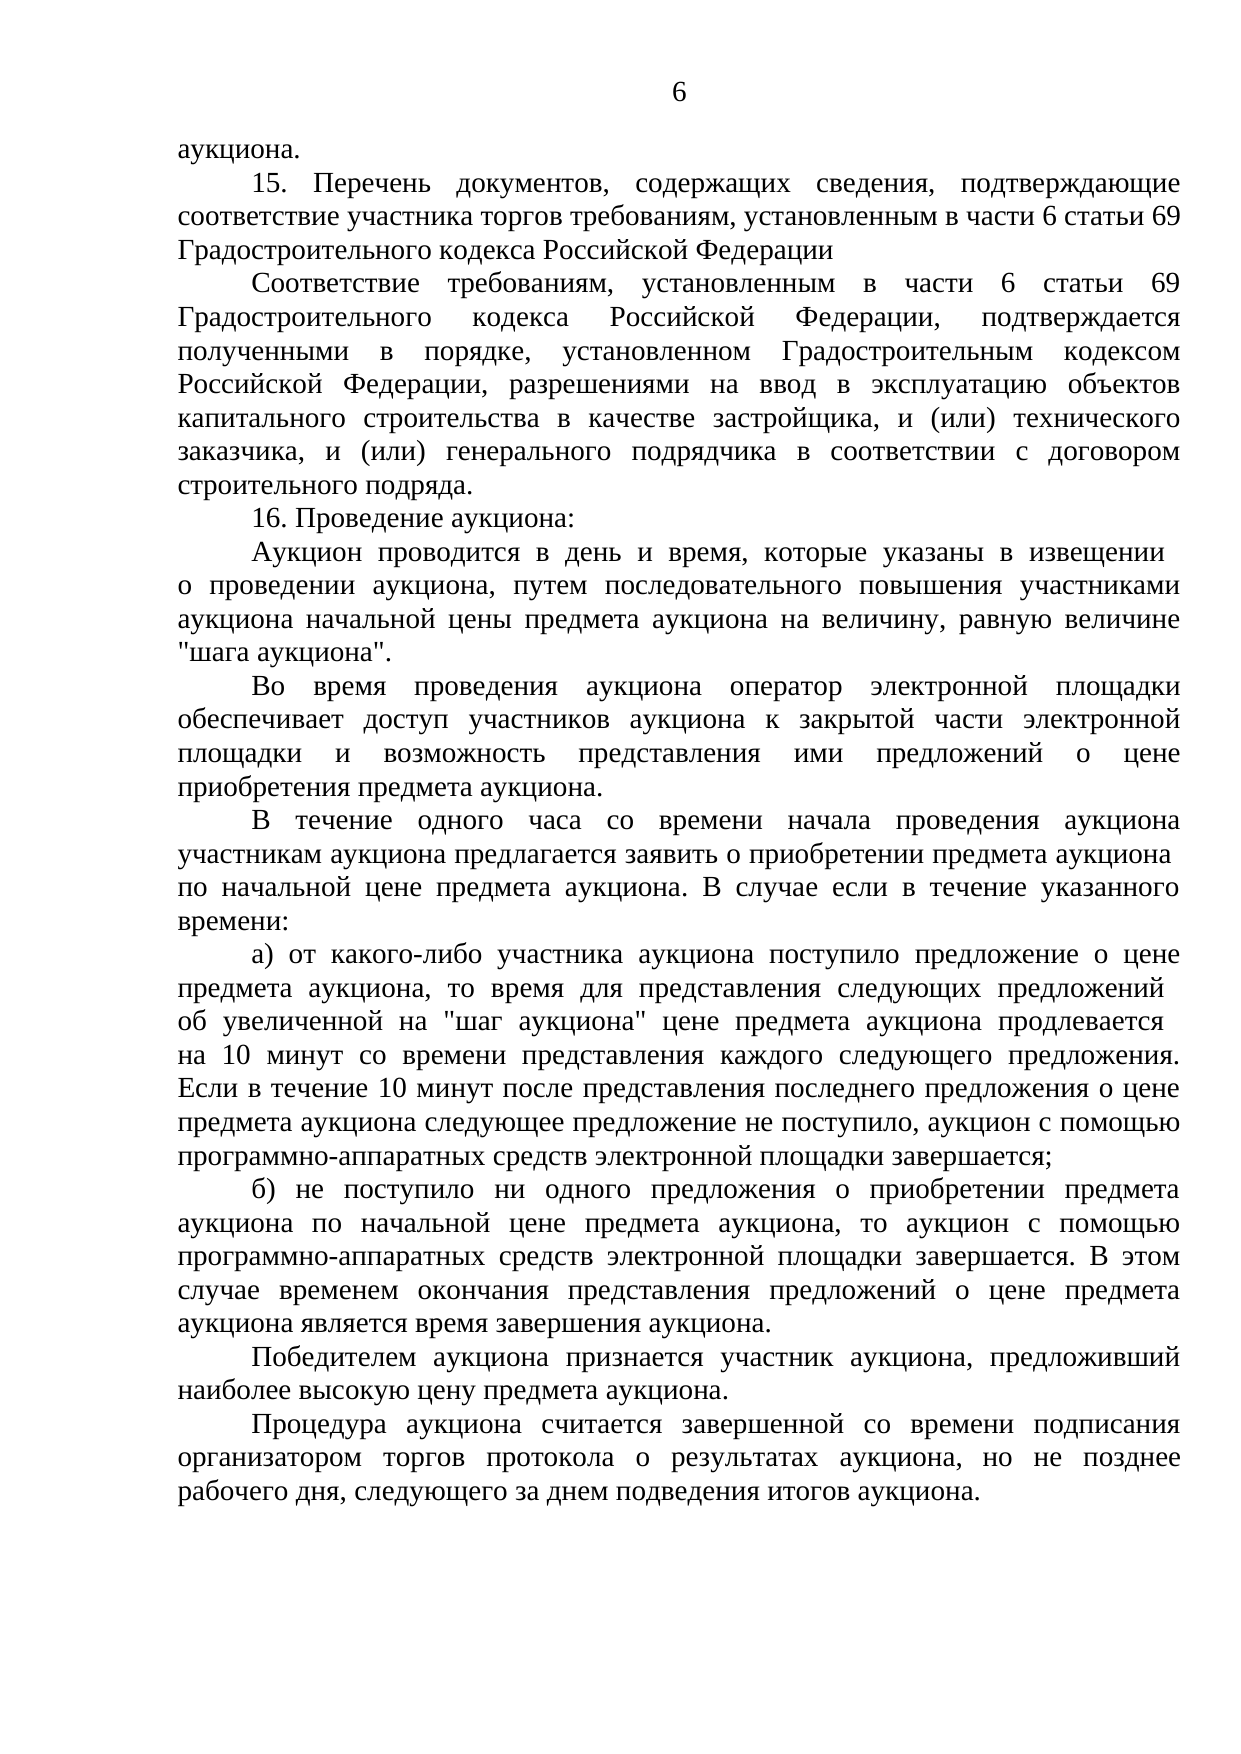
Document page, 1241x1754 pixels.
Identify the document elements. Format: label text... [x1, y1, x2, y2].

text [177, 131, 1181, 165]
text а) от какого-либо участника аукциона поступило предложение о цене предмета аукциона, то время для представления следующих предложений об увеличенной на "шаг аукциона" цене предмета аукциона продлевается на 10 минут со времени представления каждого следующего предложения. Если в течение 10 минут после представления последнего предложения о цене предмета аукциона следующее предложение не поступило, аукцион с помощью программно-аппаратных средств электронной площадки завершается; [177, 936, 1181, 1171]
text В течение одного часа со времени начала проведения аукциона участникам аукциона предлагается заявить о приобретении предмета аукциона по начальной цене предмета аукциона. В случае если в течение указанного времени: [177, 802, 1181, 936]
text Во время проведения аукциона оператор электронной площадки обеспечивает доступ участников аукциона к закрытой части электронной площадки и возможность представления ими предложений о цене приобретения предмета аукциона. [177, 668, 1181, 802]
text Процедура аукциона считается завершенной со времени подписания организатором торгов протокола о результатах аукциона, но не позднее рабочего дня, следующего за днем подведения итогов аукциона. [177, 1406, 1181, 1507]
text Победителем аукциона признается участник аукциона, предложивший наиболее высокую цену предмета аукциона. [177, 1339, 1181, 1406]
text б) не поступило ни одного предложения о приобретении предмета аукциона по начальной цене предмета аукциона, то аукцион с помощью программно-аппаратных средств электронной площадки завершается. В этом случае временем окончания представления предложений о цене предмета аукциона является время завершения аукциона. [177, 1171, 1181, 1339]
text Аукцион проводится в день и время, которые указаны в извещении о проведении аукциона, путем последовательного повышения участниками аукциона начальной цены предмета аукциона на величину, равную величине "шага аукциона". [177, 534, 1181, 668]
text Соответствие требованиям, установленным в части 6 статьи 69 Градостроительного кодекса Российской Федерации, подтверждается полученными в порядке, установленном Градостроительным кодексом Российской Федерации, разрешениями на ввод в эксплуатацию объектов капитального строительства в качестве застройщика, и (или) технического заказчика, и (или) генерального подрядчика в соответствии с договором строительного подряда. [177, 266, 1181, 500]
text 15. Перечень документов, содержащих сведения, подтверждающие соответствие участника торгов требованиям, установленным в части 6 статьи 69 Градостроительного кодекса Российской Федерации [177, 165, 1181, 266]
text 16. Проведение аукциона: [177, 500, 1181, 534]
